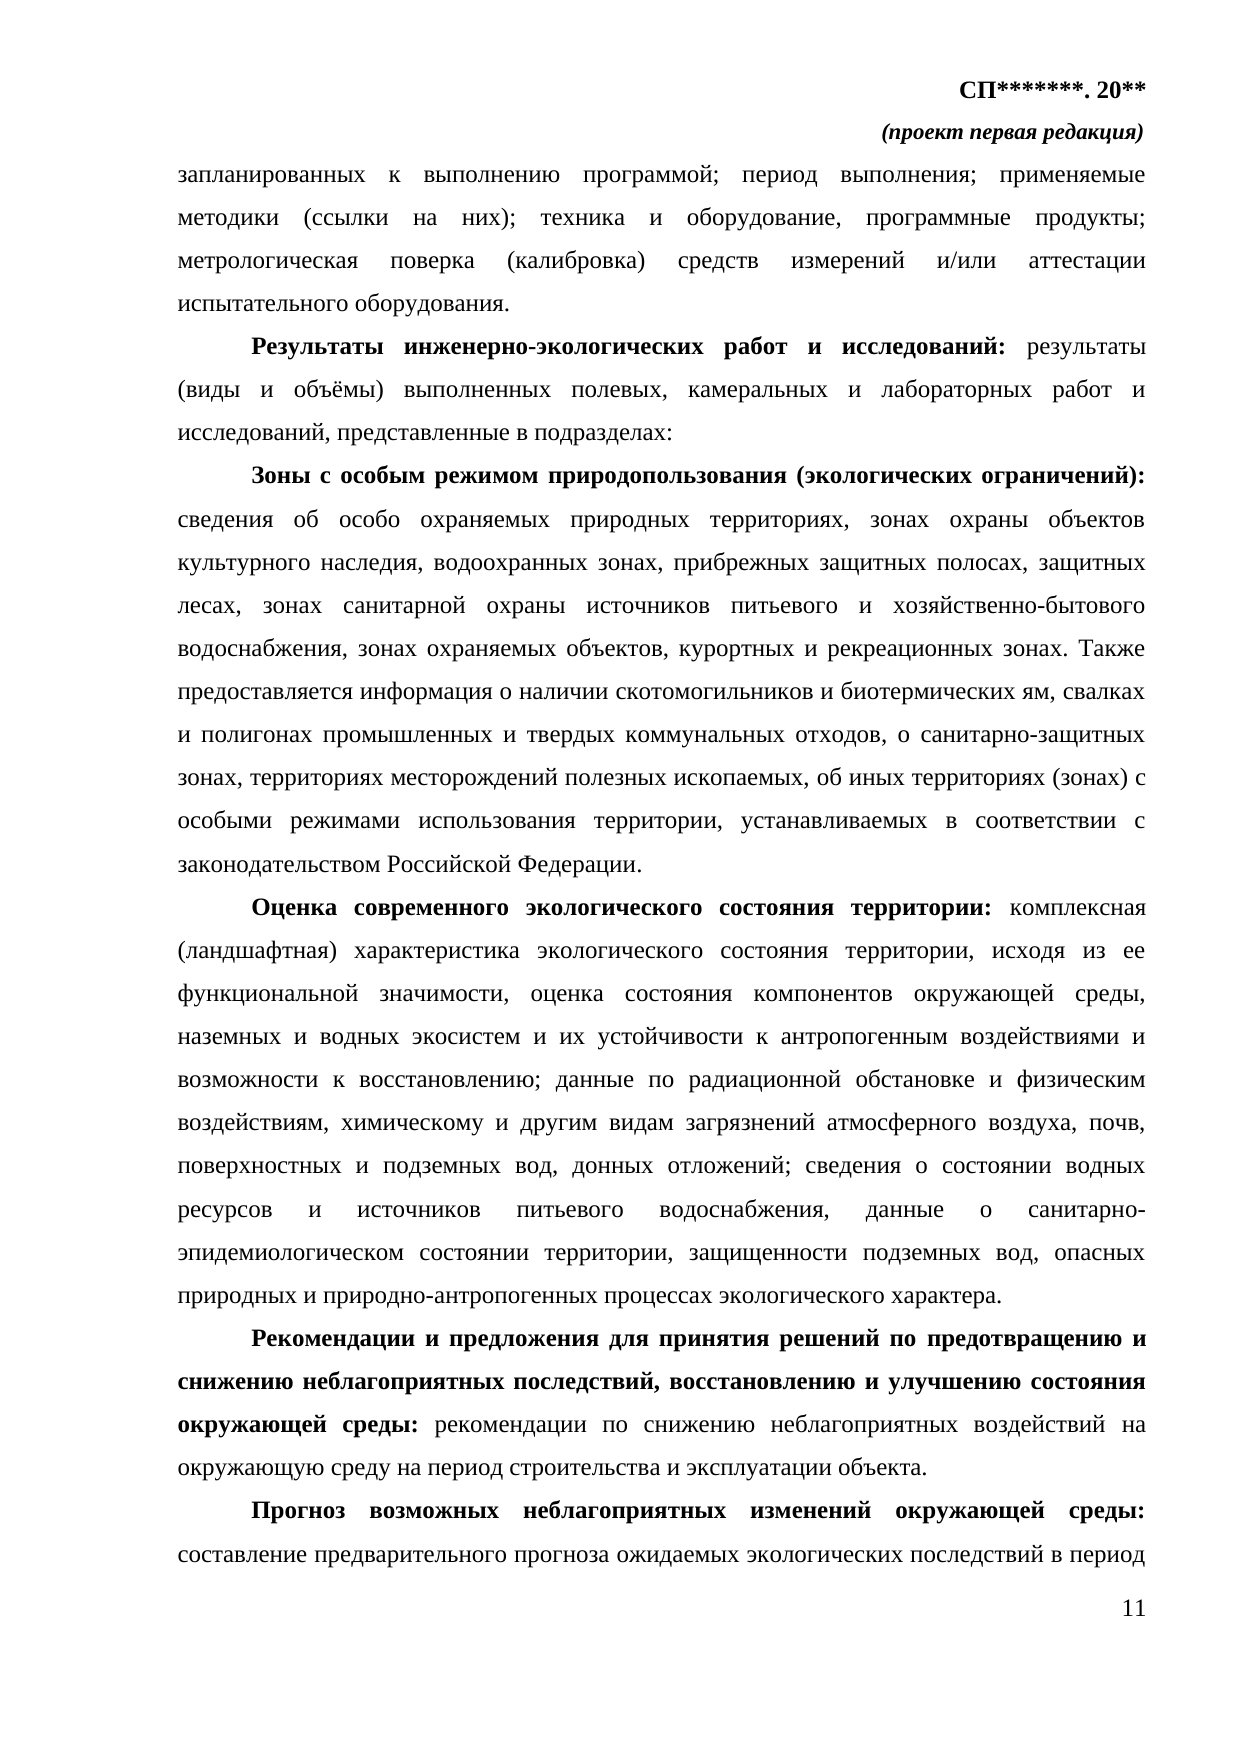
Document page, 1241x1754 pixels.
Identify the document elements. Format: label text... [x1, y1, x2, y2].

text Результаты инженерно-экологических работ и исследований: результаты (виды и объёмы) выполненных полевых, камеральных и лабораторных работ и исследований, представленные в подразделах: [177, 331, 1146, 446]
list Зоны с особым режимом природопользования (экологических ограничений): сведения об особо охраняемых природных территориях, зонах охраны объектов культурного наследия, водоохранных зонах, прибрежных защитных полосах, защитных лесах, зонах санитарной охраны источников питьевого и хозяйственно-бытового водоснабжения, зонах охраняемых объектов, курортных и рекреационных зонах. Также предоставляется информация о наличии скотомогильников и биотермических ям, свалках и полигонах промышленных и твердых коммунальных отходов, о санитарно-защитных зонах, территориях месторождений полезных ископаемых, об иных территориях (зонах) с особыми режимами использования территории, устанавливаемых в соответствии с законодательством Российской Федерации. [177, 461, 1146, 877]
list Оценка современного экологического состояния территории: комплексная (ландшафтная) характеристика экологического состояния территории, исходя из ее функциональной значимости, оценка состояния компонентов окружающей среды, наземных и водных экосистем и их устойчивости к антропогенным воздействиями и возможности к восстановлению; данные по радиационной обстановке и физическим воздействиям, химическому и другим видам загрязнений атмосферного воздуха, почв, поверхностных и подземных вод, донных отложений; сведения о состоянии водных ресурсов и источников питьевого водоснабжения, данные о санитарно-эпидемиологическом состоянии территории, защищенности подземных вод, опасных природных и природно-антропогенных процессах экологического характера. [177, 892, 1146, 1309]
text Рекомендации и предложения для принятия решений по предотвращению и снижению неблагоприятных последствий, восстановлению и улучшению состояния окружающей среды: рекомендации по снижению неблагоприятных воздействий на окружающую среду на период строительства и эксплуатации объекта. [177, 1323, 1146, 1481]
